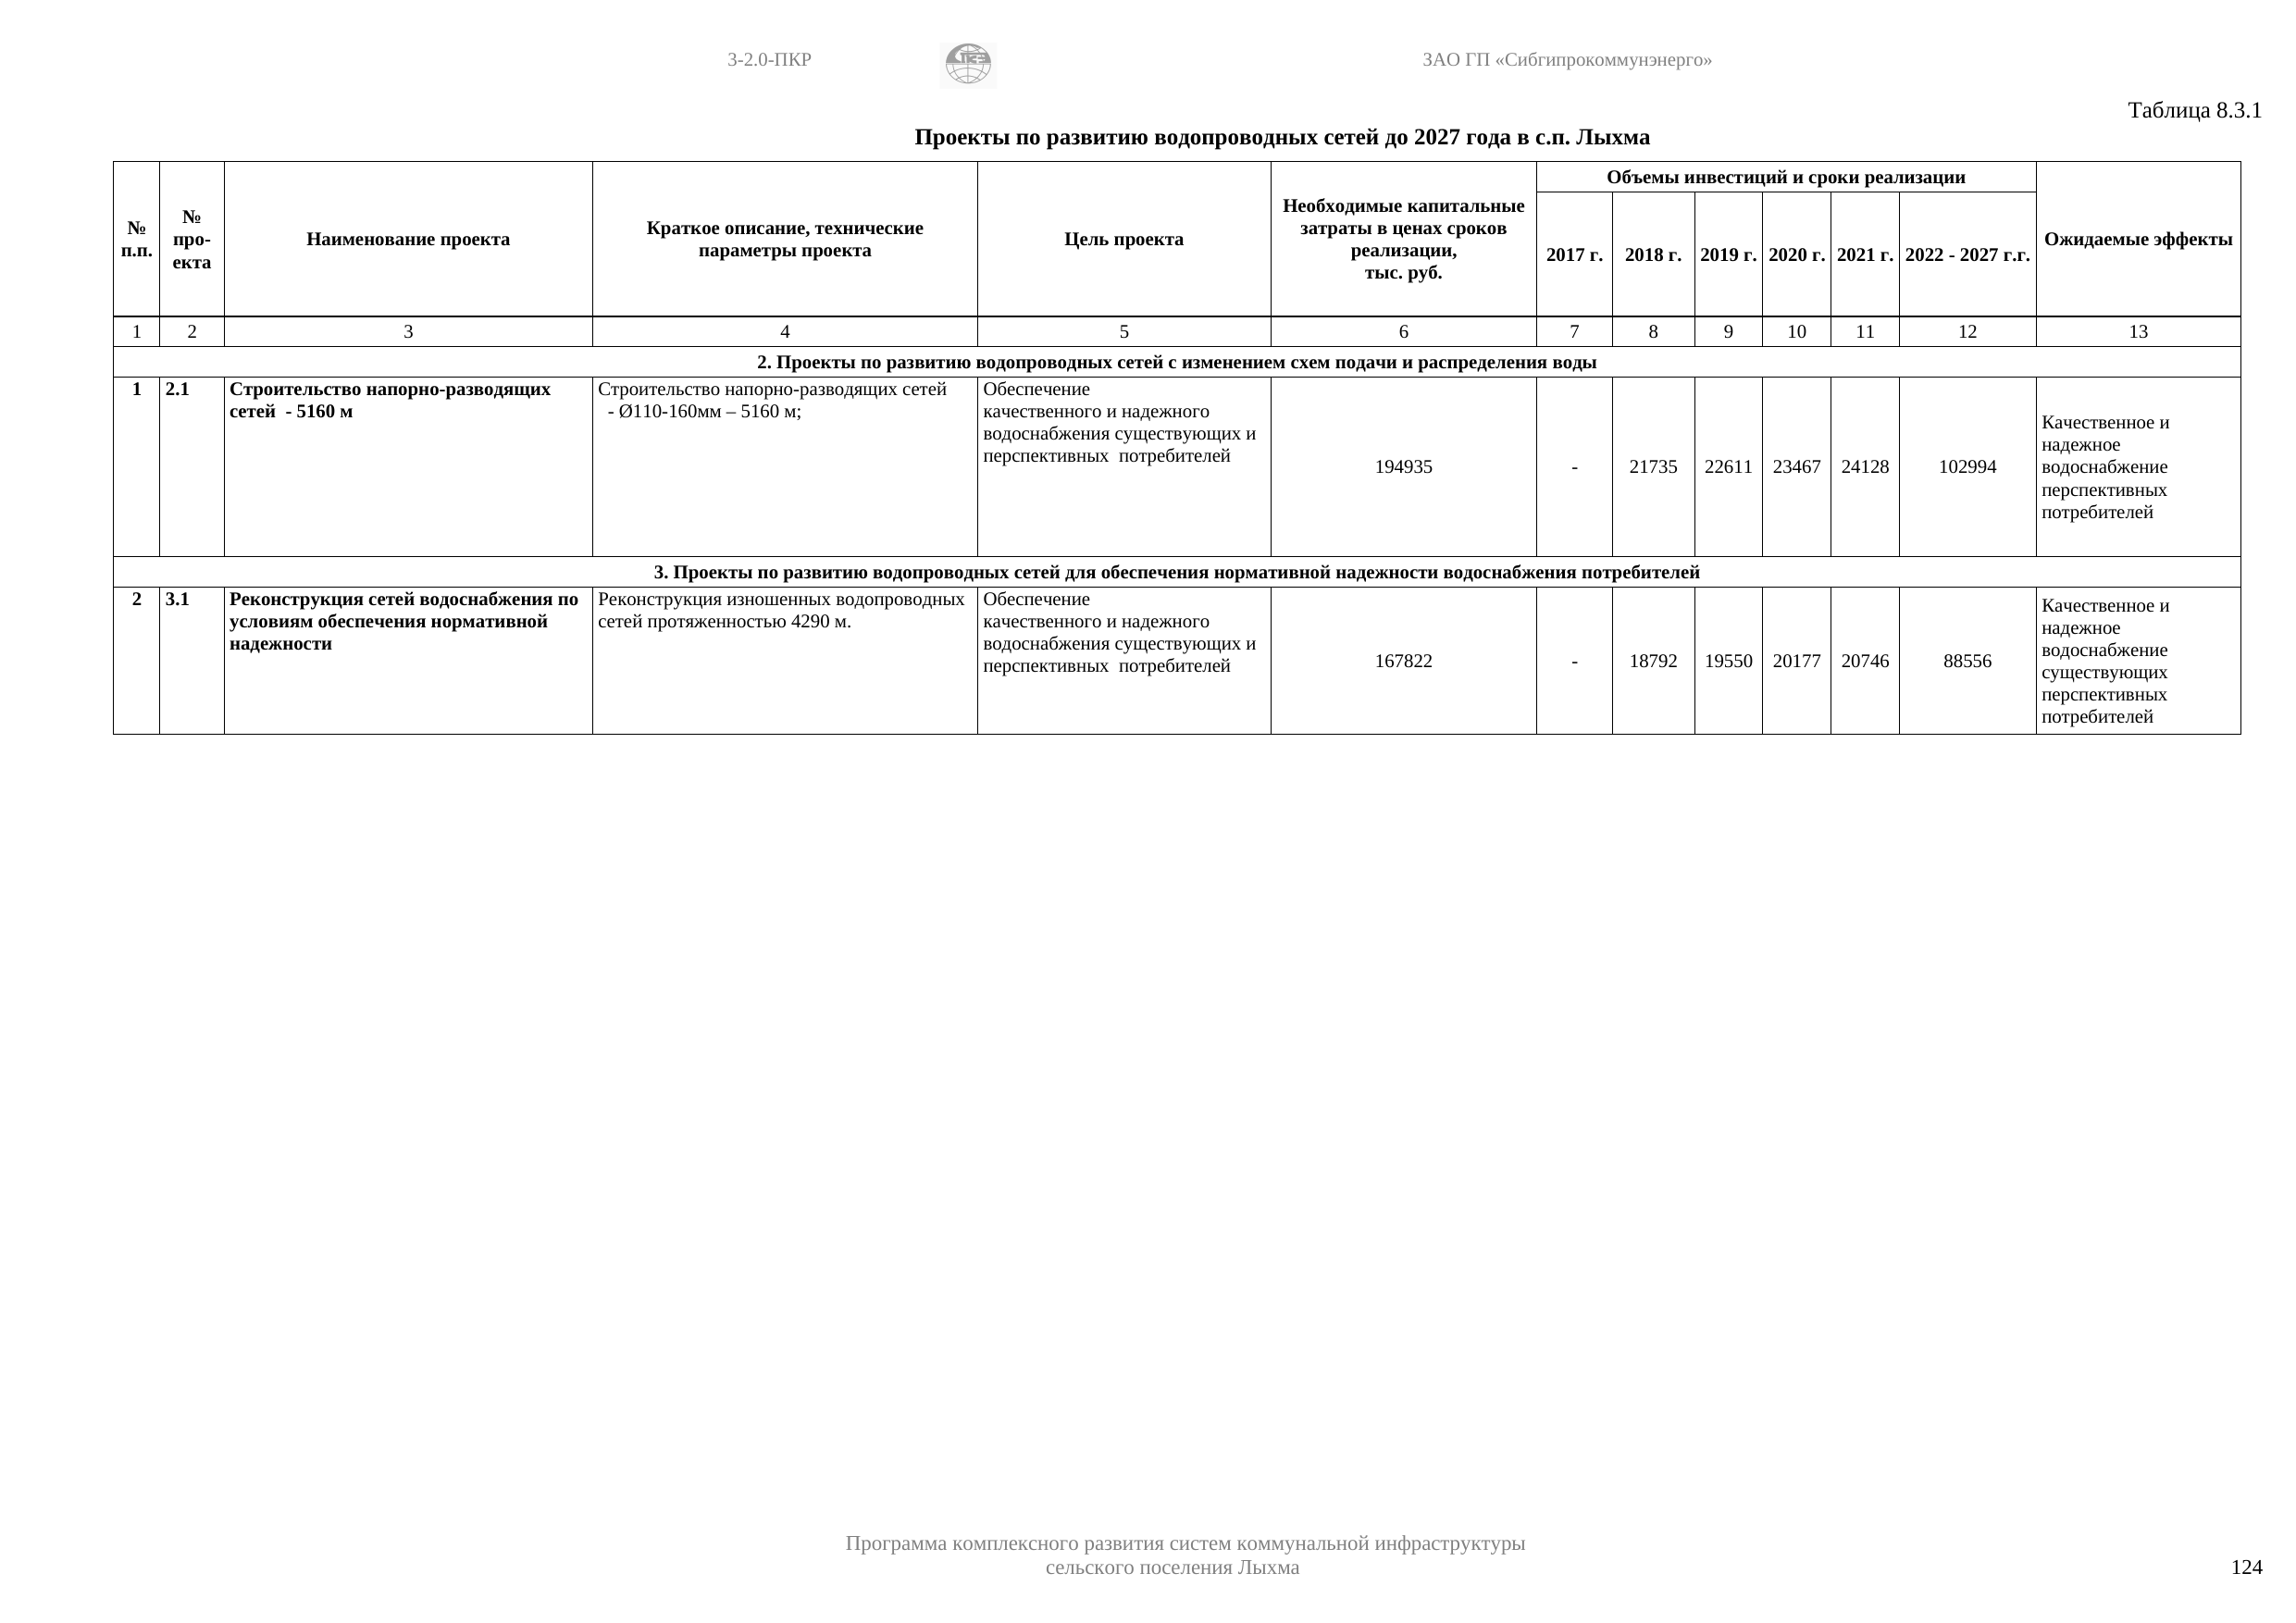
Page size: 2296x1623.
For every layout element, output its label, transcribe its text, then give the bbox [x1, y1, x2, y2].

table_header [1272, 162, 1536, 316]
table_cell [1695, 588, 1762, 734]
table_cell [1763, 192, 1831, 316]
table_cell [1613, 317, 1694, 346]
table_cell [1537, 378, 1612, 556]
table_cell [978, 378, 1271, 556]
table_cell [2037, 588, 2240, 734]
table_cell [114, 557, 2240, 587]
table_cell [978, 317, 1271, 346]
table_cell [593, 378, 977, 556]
list Проекты по развитию водопроводных сетей до 2027 года в с.п. Лыхма [303, 123, 2263, 150]
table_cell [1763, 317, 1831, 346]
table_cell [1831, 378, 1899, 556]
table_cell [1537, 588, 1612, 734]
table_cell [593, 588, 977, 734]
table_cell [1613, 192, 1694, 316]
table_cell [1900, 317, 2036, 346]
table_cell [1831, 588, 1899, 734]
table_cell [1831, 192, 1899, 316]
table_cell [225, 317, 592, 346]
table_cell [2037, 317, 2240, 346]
list Таблица 8.3.1 [303, 96, 2263, 123]
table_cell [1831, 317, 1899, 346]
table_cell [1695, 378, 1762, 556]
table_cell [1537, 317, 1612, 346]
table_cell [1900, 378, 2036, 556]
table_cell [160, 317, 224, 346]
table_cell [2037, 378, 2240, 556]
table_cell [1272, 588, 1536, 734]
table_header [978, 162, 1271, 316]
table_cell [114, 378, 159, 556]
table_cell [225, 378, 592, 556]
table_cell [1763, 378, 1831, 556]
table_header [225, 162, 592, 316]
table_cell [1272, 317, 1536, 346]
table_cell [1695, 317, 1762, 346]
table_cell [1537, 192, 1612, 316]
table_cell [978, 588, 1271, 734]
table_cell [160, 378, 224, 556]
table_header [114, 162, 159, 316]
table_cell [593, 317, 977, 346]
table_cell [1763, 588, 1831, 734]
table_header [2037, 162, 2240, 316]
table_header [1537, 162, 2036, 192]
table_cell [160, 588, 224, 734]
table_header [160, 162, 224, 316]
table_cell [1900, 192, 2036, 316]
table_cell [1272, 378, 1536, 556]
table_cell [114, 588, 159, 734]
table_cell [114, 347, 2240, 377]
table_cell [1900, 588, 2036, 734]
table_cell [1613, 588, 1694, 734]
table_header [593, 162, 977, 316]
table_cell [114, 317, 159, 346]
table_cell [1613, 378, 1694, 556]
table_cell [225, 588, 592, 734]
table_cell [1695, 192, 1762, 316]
